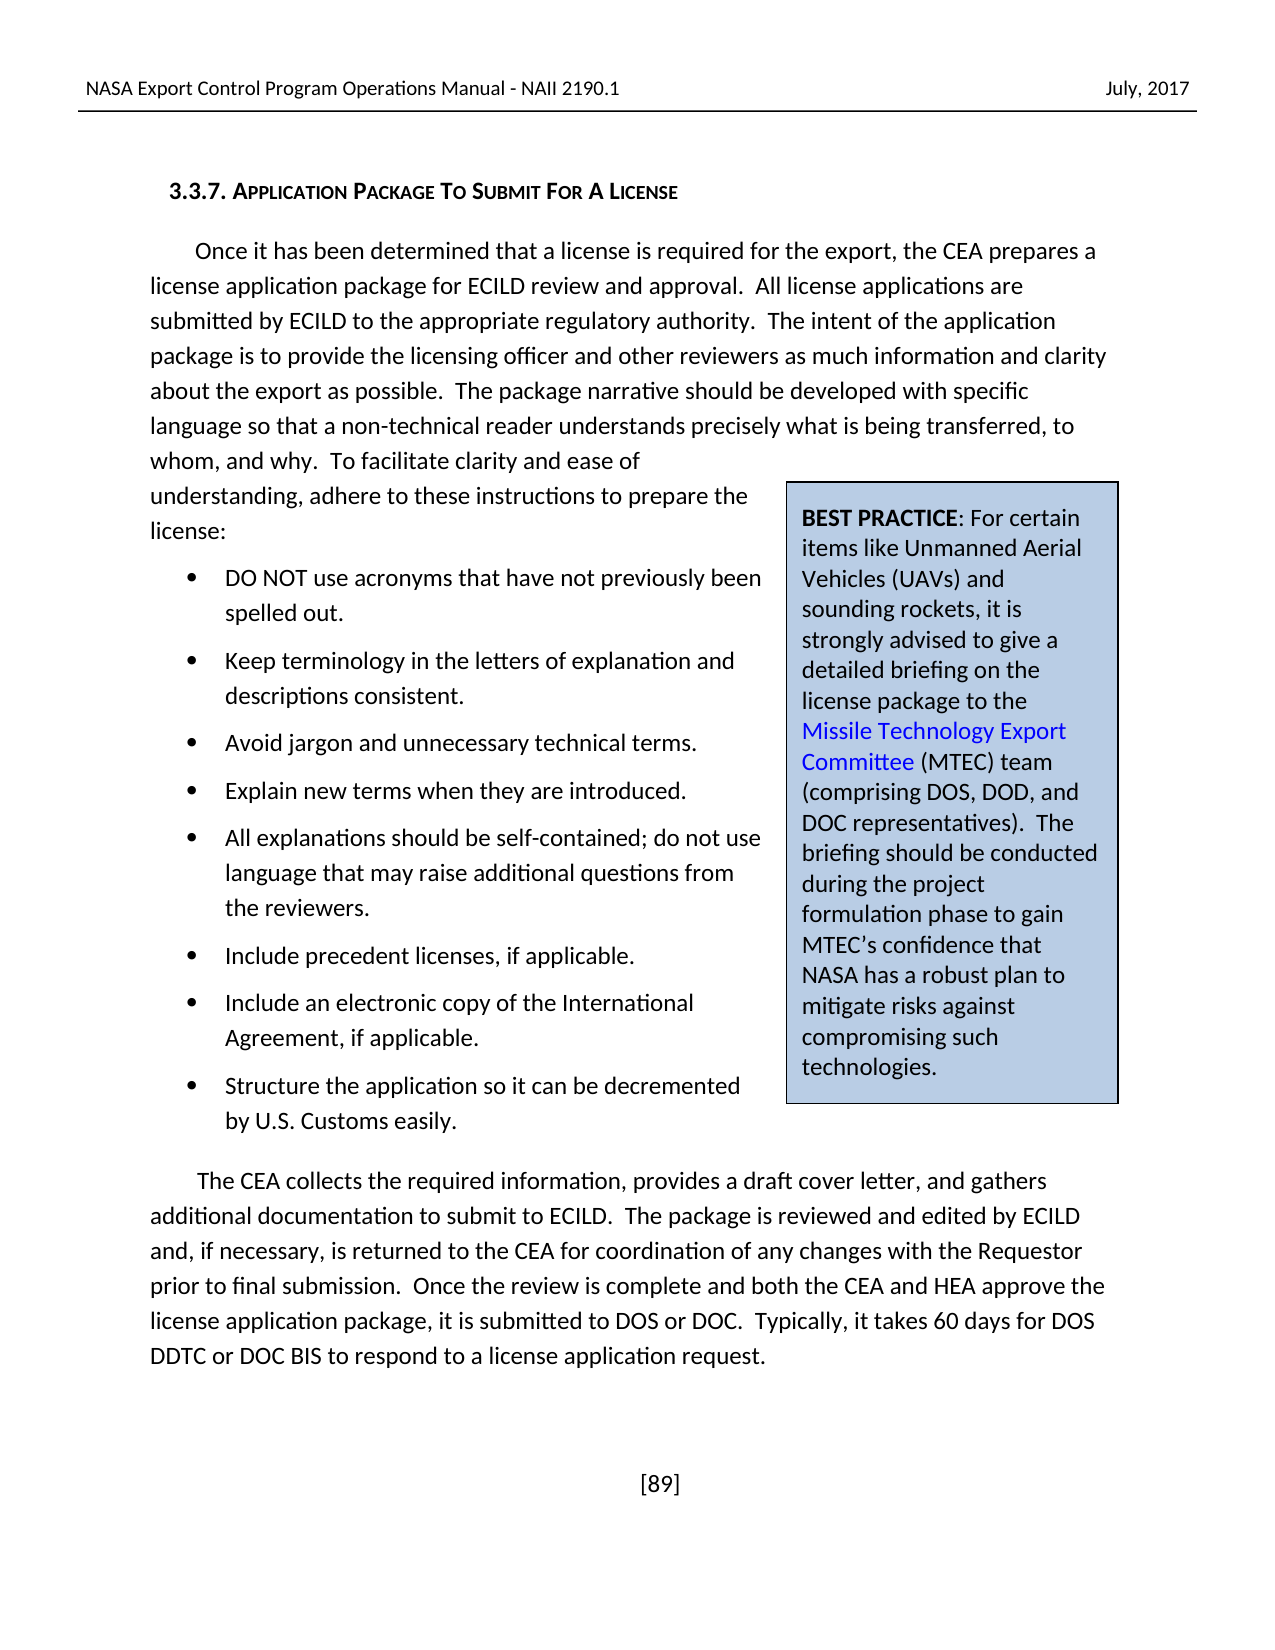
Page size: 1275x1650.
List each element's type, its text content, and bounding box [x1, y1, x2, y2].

text The CEA collects the required information, provides a draft cover letter, and gathers additional documentation to submit to ECILD. The package is reviewed and edited by ECILD and, if necessary, is returned to the CEA for coordination of any changes with the Requestor prior to final submission. Once the review is complete and both the CEA and HEA approve the license application package, it is submitted to DOS or DOC. Typically, it takes 60 days for DOS DDTC or DOC BIS to respond to a license application request. [150, 1165, 1125, 1371]
list DO NOT use acronyms that have not previously been spelled out. [187, 562, 786, 628]
text Once it has been determined that a license is required for the export, the CEA prepares a license application package for ECILD review and approval. All license applications are submitted by ECILD to the appropriate regulatory authority. The intent of the application package is to provide the licensing officer and other reviewers as much information and clarity about the export as possible. The package narrative should be developed with specific language so that a non-technical reader understands precisely what is being transferred, to whom, and why. To facilitate clarity and ease of understanding, adhere to these instructions to prepare the license: [150, 235, 1125, 546]
subtitle Application Package To Submit For A License [139, 175, 1125, 206]
list Include precedent licenses, if applicable. [187, 940, 786, 971]
list Structure the application so it can be decremented by U.S. Customs easily. [187, 1070, 1125, 1136]
list Include an electronic copy of the International Agreement, if applicable. [187, 987, 786, 1053]
list Keep terminology in the letters of explanation and descriptions consistent. [187, 645, 786, 711]
list All explanations should be self-contained; do not use language that may raise additional questions from the reviewers. [187, 822, 786, 923]
list Avoid jargon and unnecessary technical terms. [187, 727, 786, 758]
list Explain new terms when they are introduced. [187, 775, 786, 806]
